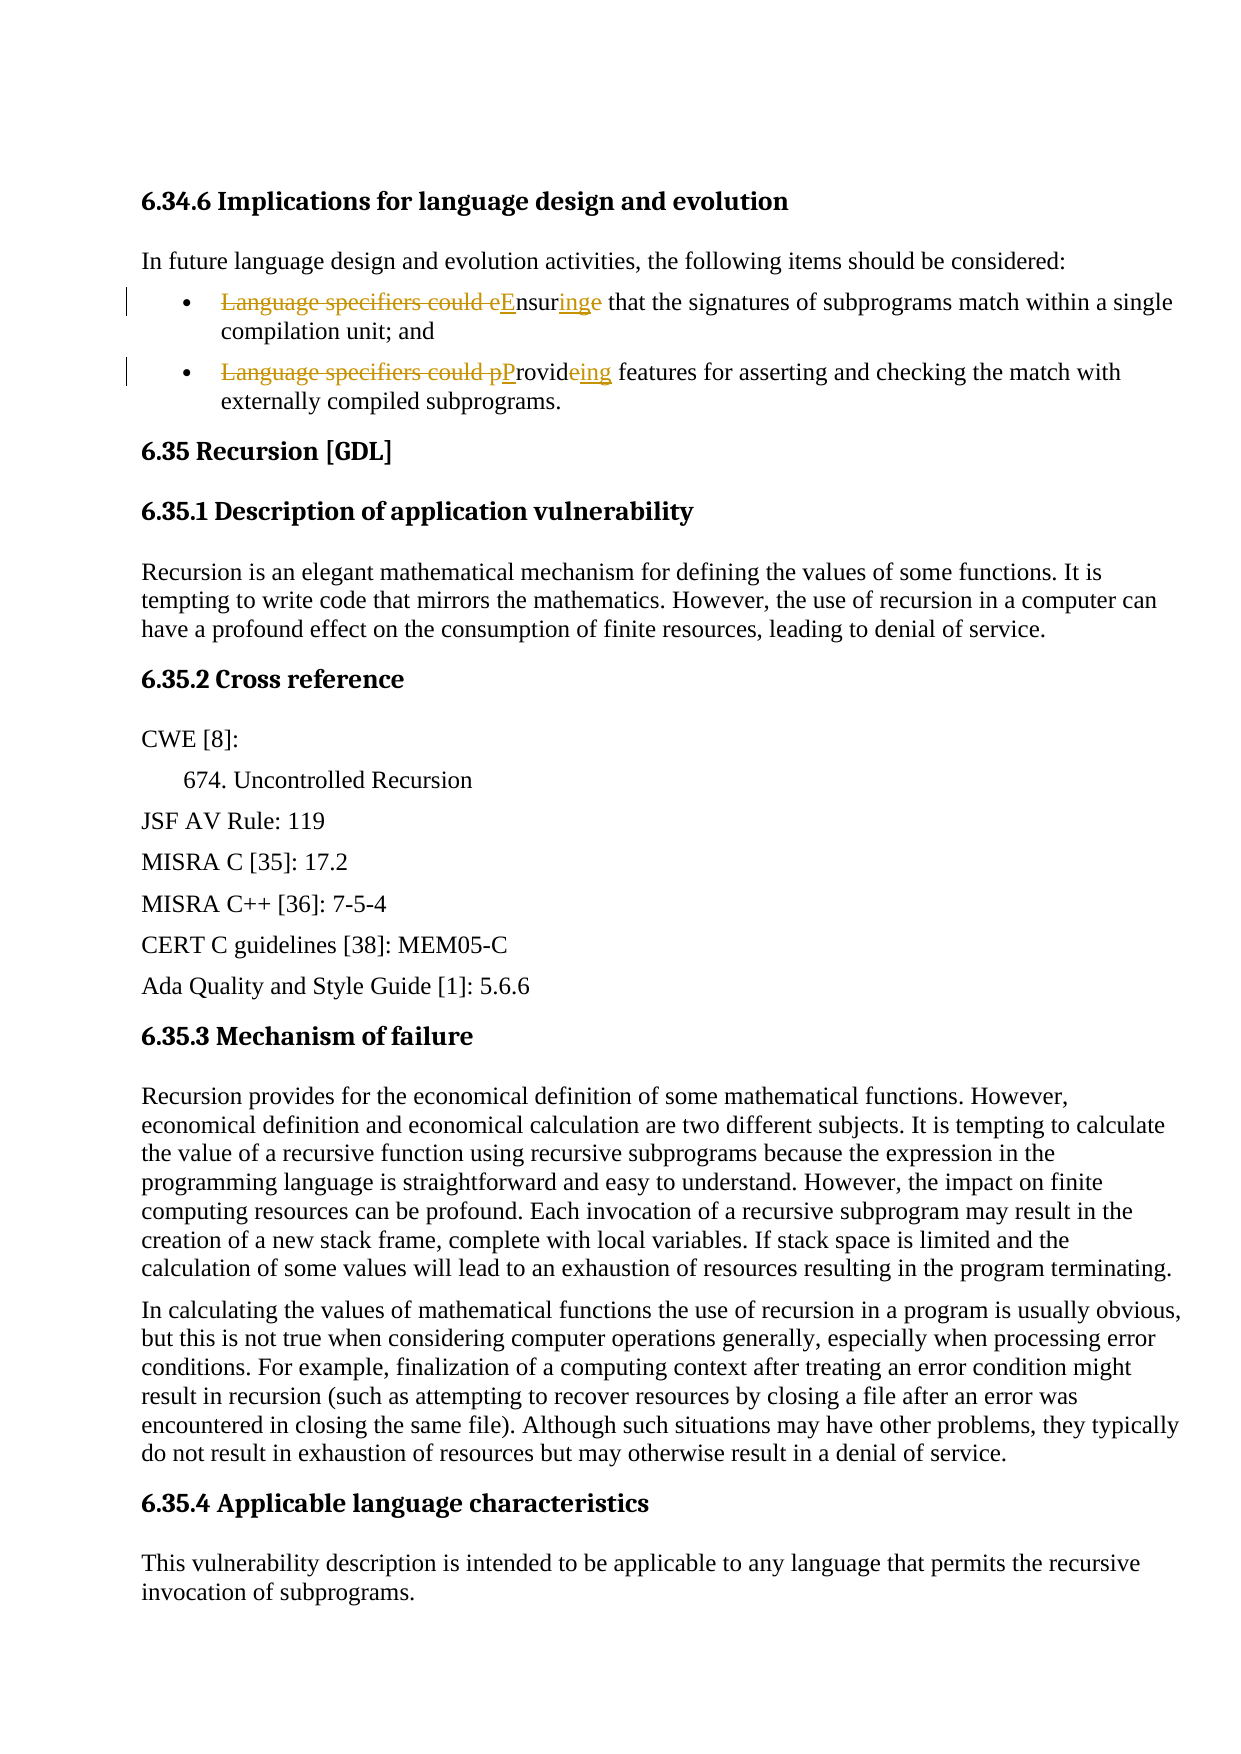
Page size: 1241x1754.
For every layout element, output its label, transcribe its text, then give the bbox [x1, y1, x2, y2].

text JSF AV Rule: 119 [141, 806, 1182, 835]
subtitle 6.34.6 Implications for language design and evolution [141, 186, 1182, 217]
text Recursion is an elegant mathematical mechanism for defining the values of some functions. It is tempting to write code that mirrors the mathematics. However, the use of recursion in a computer can have a profound effect on the consumption of finite resources, leading to denial of service. [141, 557, 1182, 643]
text 674. Uncontrolled Recursion [183, 765, 1182, 794]
text MISRA C [35]: 17.2 [141, 847, 1182, 876]
text Ada Quality and Style Guide [1]: 5.6.6 [141, 971, 1182, 1000]
text This vulnerability description is intended to be applicable to any language that permits the recursive invocation of subprograms. [141, 1548, 1182, 1606]
subtitle 6.35.3 Mechanism of failure [141, 1021, 1182, 1052]
list rovid features for asserting and checking the match with externally compiled subprograms. [183, 357, 1182, 415]
text In calculating the values of mathematical functions the use of recursion in a program is usually obvious, but this is not true when considering computer operations generally, especially when processing error conditions. For example, finalization of a computing context after treating an error condition might result in recursion (such as attempting to recover resources by closing a file after an error was encountered in closing the same file). Although such situations may have other problems, they typically do not result in exhaustion of resources but may otherwise result in a denial of service. [141, 1295, 1182, 1467]
list nsur that the signatures of subprograms match within a single compilation unit; and [183, 287, 1182, 345]
text MISRA C++ [36]: 7-5-4 [141, 889, 1182, 917]
text CWE [8]: [141, 724, 1182, 752]
text CERT C guidelines [38]: MEM05-C [141, 930, 1182, 959]
text Recursion provides for the economical definition of some mathematical functions. However, economical definition and economical calculation are two different subjects. It is tempting to calculate the value of a recursive function using recursive subprograms because the expression in the programming language is straightforward and easy to understand. However, the impact on finite computing resources can be profound. Each invocation of a recursive subprogram may result in the creation of a new stack frame, complete with local variables. If stack space is limited and the calculation of some values will lead to an exhaustion of resources resulting in the program terminating. [141, 1081, 1182, 1282]
text In future language design and evolution activities, the following items should be considered: [141, 246, 1182, 275]
subtitle 6.35.1 Description of application vulnerability [141, 496, 1182, 528]
subtitle 6.35.2 Cross reference [141, 664, 1182, 695]
subtitle 6.35.4 Applicable language characteristics [141, 1488, 1182, 1519]
subtitle 6.35 Recursion [GDL] [141, 436, 1182, 467]
